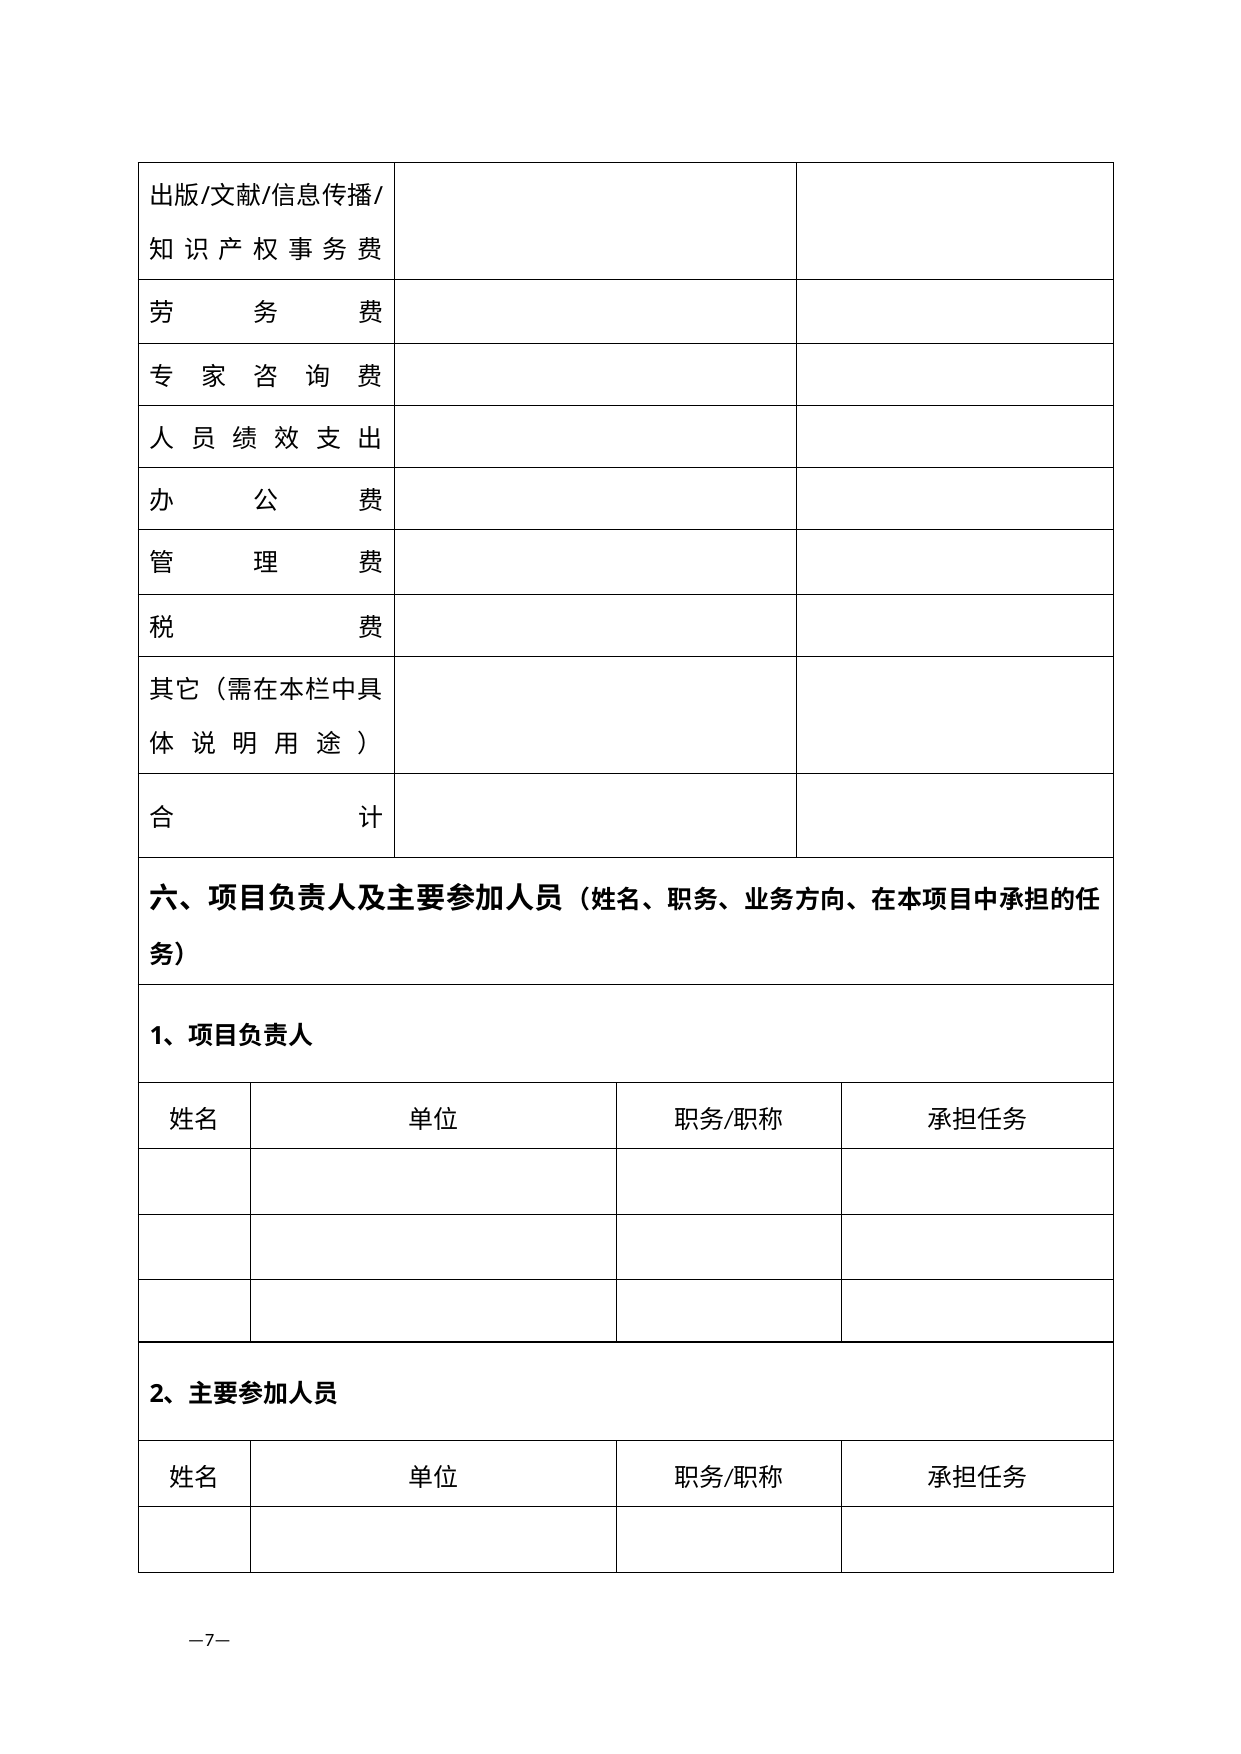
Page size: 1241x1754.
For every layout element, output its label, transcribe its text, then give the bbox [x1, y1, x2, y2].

table_cell 2、主要参加人员 [139, 1343, 1113, 1440]
table_cell [842, 1280, 1113, 1341]
table_cell 1、项目负责人 [139, 985, 1113, 1082]
table_cell [797, 344, 1113, 405]
table_cell 人员绩效支出 [139, 406, 394, 467]
table_cell [139, 1215, 250, 1279]
table_cell [797, 163, 1113, 279]
table_cell [251, 1280, 616, 1341]
table_cell 单位 [251, 1441, 616, 1506]
table_cell [139, 1280, 250, 1341]
table_cell [797, 468, 1113, 529]
table_cell [797, 774, 1113, 857]
table_cell [797, 280, 1113, 342]
table_cell [251, 1215, 616, 1279]
table_cell [139, 1149, 250, 1214]
table_cell [395, 280, 796, 342]
table_cell 管理费 [139, 530, 394, 594]
table_cell [842, 1507, 1113, 1572]
table_cell 承担任务 [842, 1441, 1113, 1506]
table_cell [395, 774, 796, 857]
table_cell [395, 468, 796, 529]
table_cell [617, 1215, 841, 1279]
table_cell [395, 595, 796, 656]
table_cell [395, 406, 796, 467]
table_cell [617, 1507, 841, 1572]
table_cell [797, 657, 1113, 773]
table_cell [395, 163, 796, 279]
table_cell [617, 1149, 841, 1214]
table_cell 其它（需在本栏中具体说明用途） [139, 657, 394, 773]
table_cell [251, 1507, 616, 1572]
table_cell [797, 530, 1113, 594]
table_cell 合计 [139, 774, 394, 857]
table_cell [617, 1280, 841, 1341]
table_cell 办公费 [139, 468, 394, 529]
table_cell 劳务费 [139, 280, 394, 342]
table_cell [842, 1215, 1113, 1279]
table_cell 单位 [251, 1083, 616, 1148]
table_cell 专家咨询费 [139, 344, 394, 405]
table_cell [251, 1149, 616, 1214]
table_cell [842, 1149, 1113, 1214]
table_cell [395, 344, 796, 405]
table_cell 六、项目负责人及主要参加人员（姓名、职务、业务方向、在本项目中承担的任务） [139, 858, 1113, 983]
table_cell [139, 1507, 250, 1572]
table_cell [797, 406, 1113, 467]
table_cell 职务/职称 [617, 1083, 841, 1148]
table_cell [395, 530, 796, 594]
table_cell 职务/职称 [617, 1441, 841, 1506]
table_cell 税费 [139, 595, 394, 656]
table_cell 承担任务 [842, 1083, 1113, 1148]
table_cell [797, 595, 1113, 656]
table_cell 姓名 [139, 1441, 250, 1506]
table_cell 出版/文献/信息传播/知识产权事务费 [139, 163, 394, 279]
table_cell 姓名 [139, 1083, 250, 1148]
table_cell [395, 657, 796, 773]
